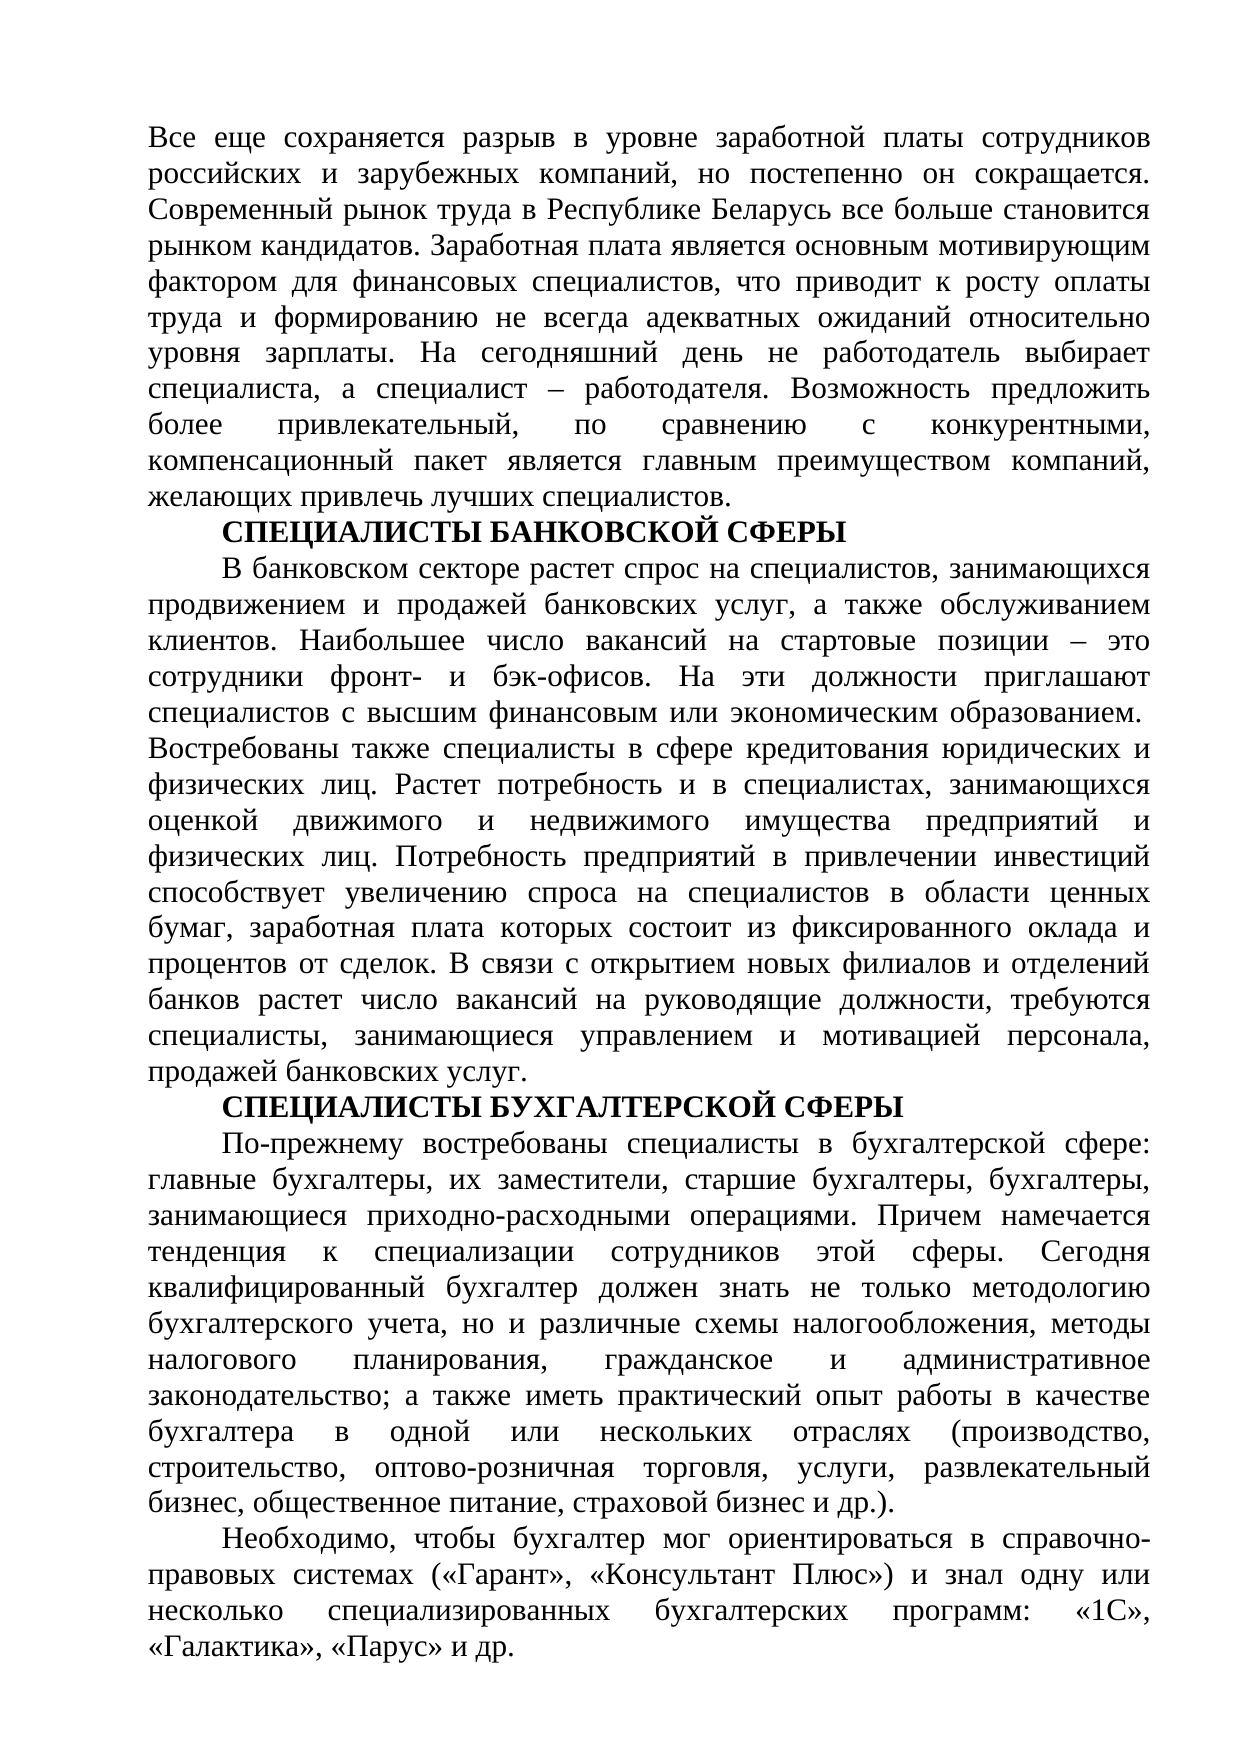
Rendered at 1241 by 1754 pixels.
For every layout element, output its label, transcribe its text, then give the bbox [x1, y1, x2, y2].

text В банковском секторе растет спрос на специалистов, занимающихся продвижением и продажей банковских услуг, а также обслуживанием клиентов. Наибольшее число вакансий на стартовые позиции – это сотрудники фронт- и бэк-офисов. На эти должности приглашают специалистов с высшим финансовым или экономическим образованием. Востребованы также специалисты в сфере кредитования юридических и физических лиц. Растет потребность и в специалистах, занимающихся оценкой движимого и недвижимого имущества предприятий и физических лиц. Потребность предприятий в привлечении инвестиций способствует увеличению спроса на специалистов в области ценных бумаг, заработная плата которых состоит из фиксированного оклада и процентов от сделок. В связи с открытием новых филиалов и отделений банков растет число вакансий на руководящие должности, требуются специалисты, занимающиеся управлением и мотивацией персонала, продажей банковских услуг. [148, 549, 1152, 1088]
text СПЕЦИАЛИСТЫ БУХГАЛТЕРСКОЙ СФЕРЫ [148, 1088, 1152, 1124]
text Необходимо, чтобы бухгалтер мог ориентироваться в справочно-правовых системах («Гарант», «Консультант Плюс») и знал одну или несколько специализированных бухгалтерских программ: «1С», «Галактика», «Парус» и др. [148, 1520, 1152, 1663]
text СПЕЦИАЛИСТЫ БАНКОВСКОЙ СФЕРЫ [148, 513, 1152, 549]
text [148, 118, 1152, 513]
text По-прежнему востребованы специалисты в бухгалтерской сфере: главные бухгалтеры, их заместители, старшие бухгалтеры, бухгалтеры, занимающиеся приходно-расходными операциями. Причем намечается тенденция к специализации сотрудников этой сферы. Сегодня квалифицированный бухгалтер должен знать не только методологию бухгалтерского учета, но и различные схемы налогообложения, методы налогового планирования, гражданское и административное законодательство; а также иметь практический опыт работы в качестве бухгалтера в одной или нескольких отраслях (производство, строительство, оптово-розничная торговля, услуги, развлекательный бизнес, общественное питание, страховой бизнес и др.). [148, 1124, 1152, 1520]
